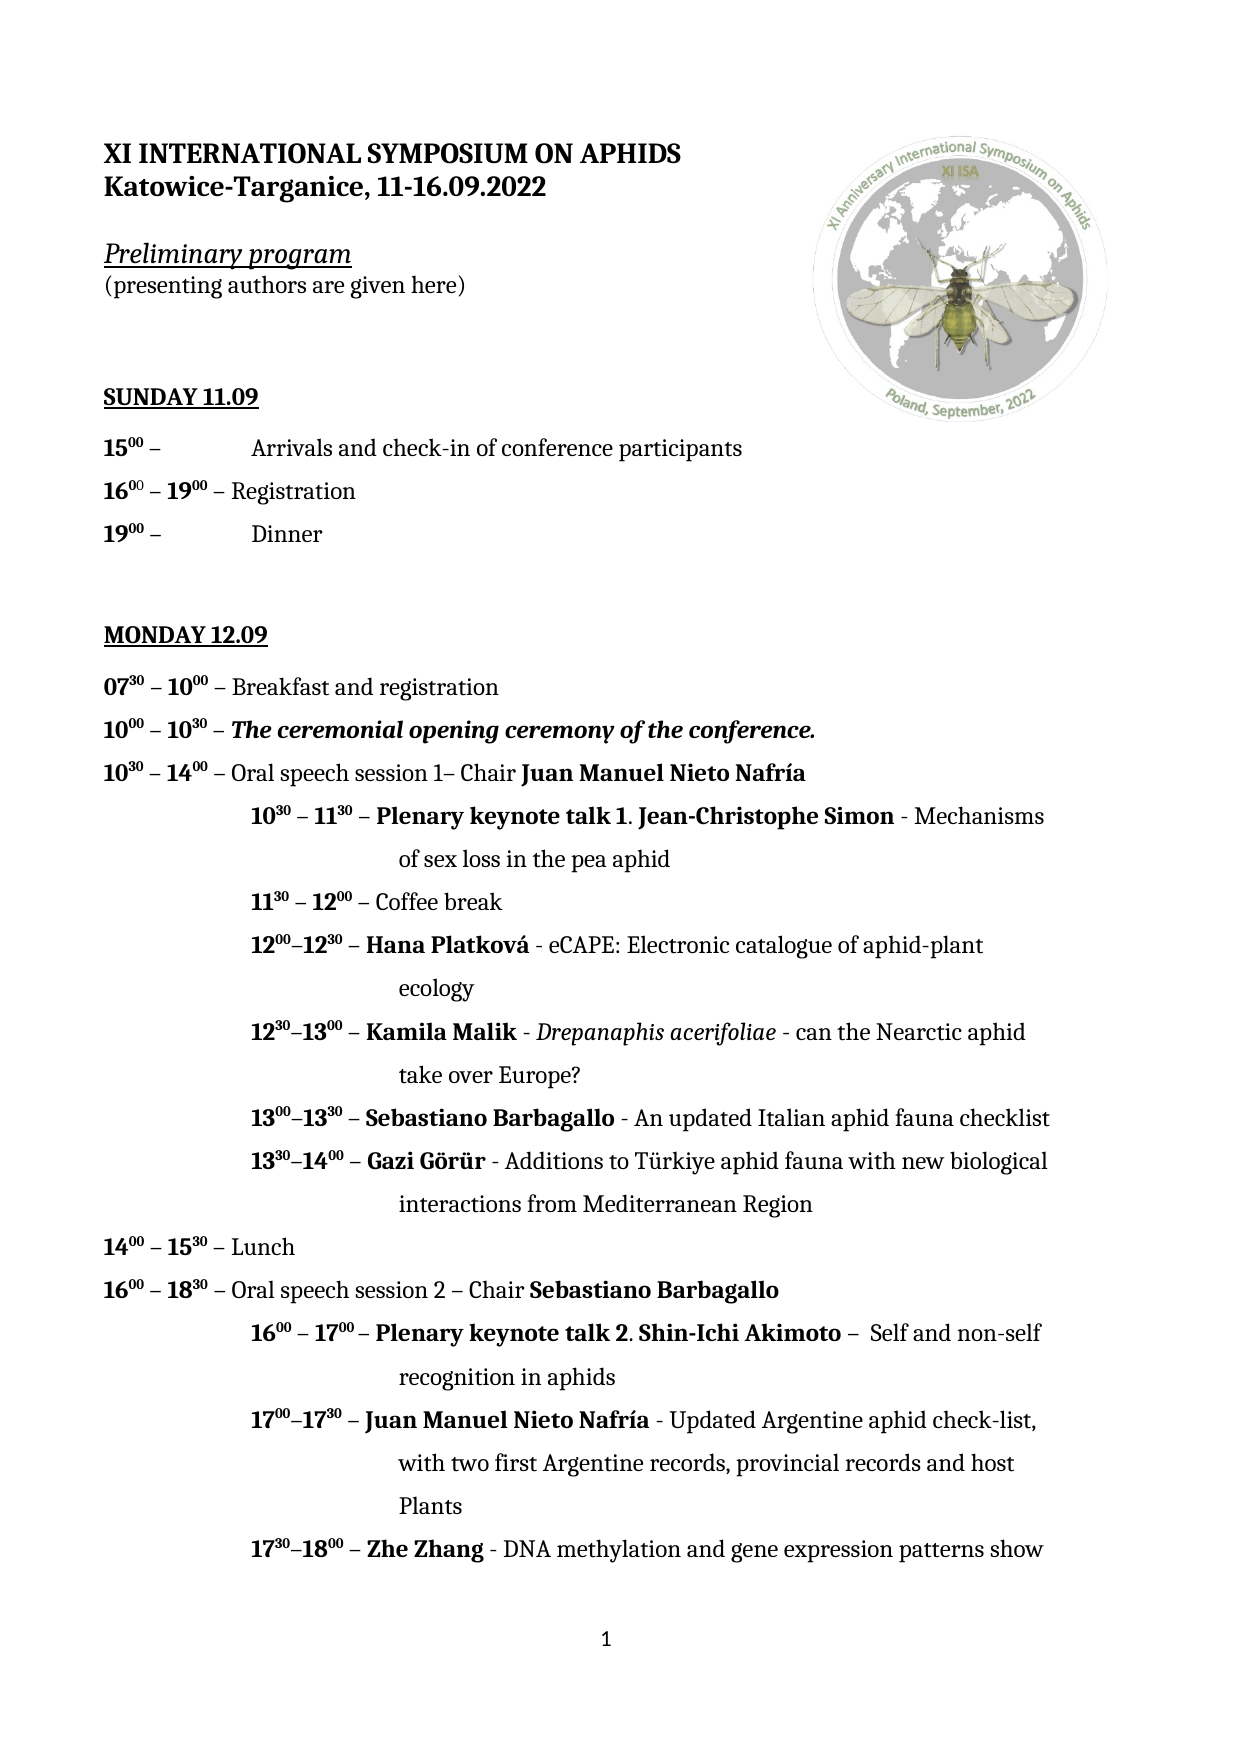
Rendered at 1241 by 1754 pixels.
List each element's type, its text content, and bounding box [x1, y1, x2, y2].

text 0730 – 1000 – Breakfast and registration [103, 672, 1107, 701]
text 1900 – Dinner [103, 520, 1107, 549]
text Plants [325, 1492, 1107, 1521]
text 1130 – 1200 – Coffee break [177, 888, 1107, 917]
text XI INTERNATIONAL SYMPOSIUM ON APHIDS [103, 137, 1107, 171]
text 1030 – 1130 – Plenary keynote talk 1. Jean-Christophe Simon - Mechanisms [177, 802, 1107, 831]
text interactions from Mediterranean Region [325, 1190, 1107, 1219]
text 1300–1330 – Sebastiano Barbagallo - An updated Italian aphid fauna checklist [103, 1104, 1107, 1132]
picture [812, 135, 1108, 422]
text with two first Argentine records, provincial records and host [325, 1449, 1107, 1477]
text (presenting authors are given here) [103, 271, 1107, 300]
text 1500 – Arrivals and check-in of conference participants [103, 434, 1107, 463]
text 1030 – 1400 – Oral speech session 1– Chair Juan Manuel Nieto Nafría [103, 759, 1107, 787]
text Preliminary program [103, 238, 1107, 271]
text SUNDAY 11.09 [103, 383, 1107, 411]
text 1230–1300 – Kamila Malik - Drepanaphis acerifoliae - can the Nearctic aphid [103, 1017, 1107, 1046]
text 1000 – 1030 – The ceremonial opening ceremony of the conference. [103, 716, 1107, 744]
text 1700–1730 – Juan Manuel Nieto Nafría - Updated Argentine aphid check-list, [177, 1406, 1107, 1434]
text recognition in aphids [325, 1362, 1107, 1391]
text 1330–1400 – Gazi Görür - Additions to Türkiye aphid fauna with new biological [103, 1147, 1107, 1176]
text Katowice-Targanice, 11-16.09.2022 [103, 171, 1107, 204]
text 1730–1800 – Zhe Zhang - DNA methylation and gene expression patterns show [177, 1535, 1107, 1564]
text ecology [325, 974, 1107, 1003]
text 1200–1230 – Hana Platková - eCAPE: Electronic catalogue of aphid-plant [103, 931, 1107, 960]
text 1600 – 1830 – Oral speech session 2 – Chair Sebastiano Barbagallo [103, 1276, 1107, 1305]
text take over Europe? [325, 1061, 1107, 1089]
text 1400 – 1530 – Lunch [103, 1233, 1107, 1262]
text 1600 – 1700 – Plenary keynote talk 2. Shin-Ichi Akimoto – Self and non-self [177, 1319, 1107, 1348]
text 1600 – 1900 – Registration [103, 477, 1107, 506]
text MONDAY 12.09 [103, 621, 1107, 650]
text of sex loss in the pea aphid [325, 845, 1107, 874]
